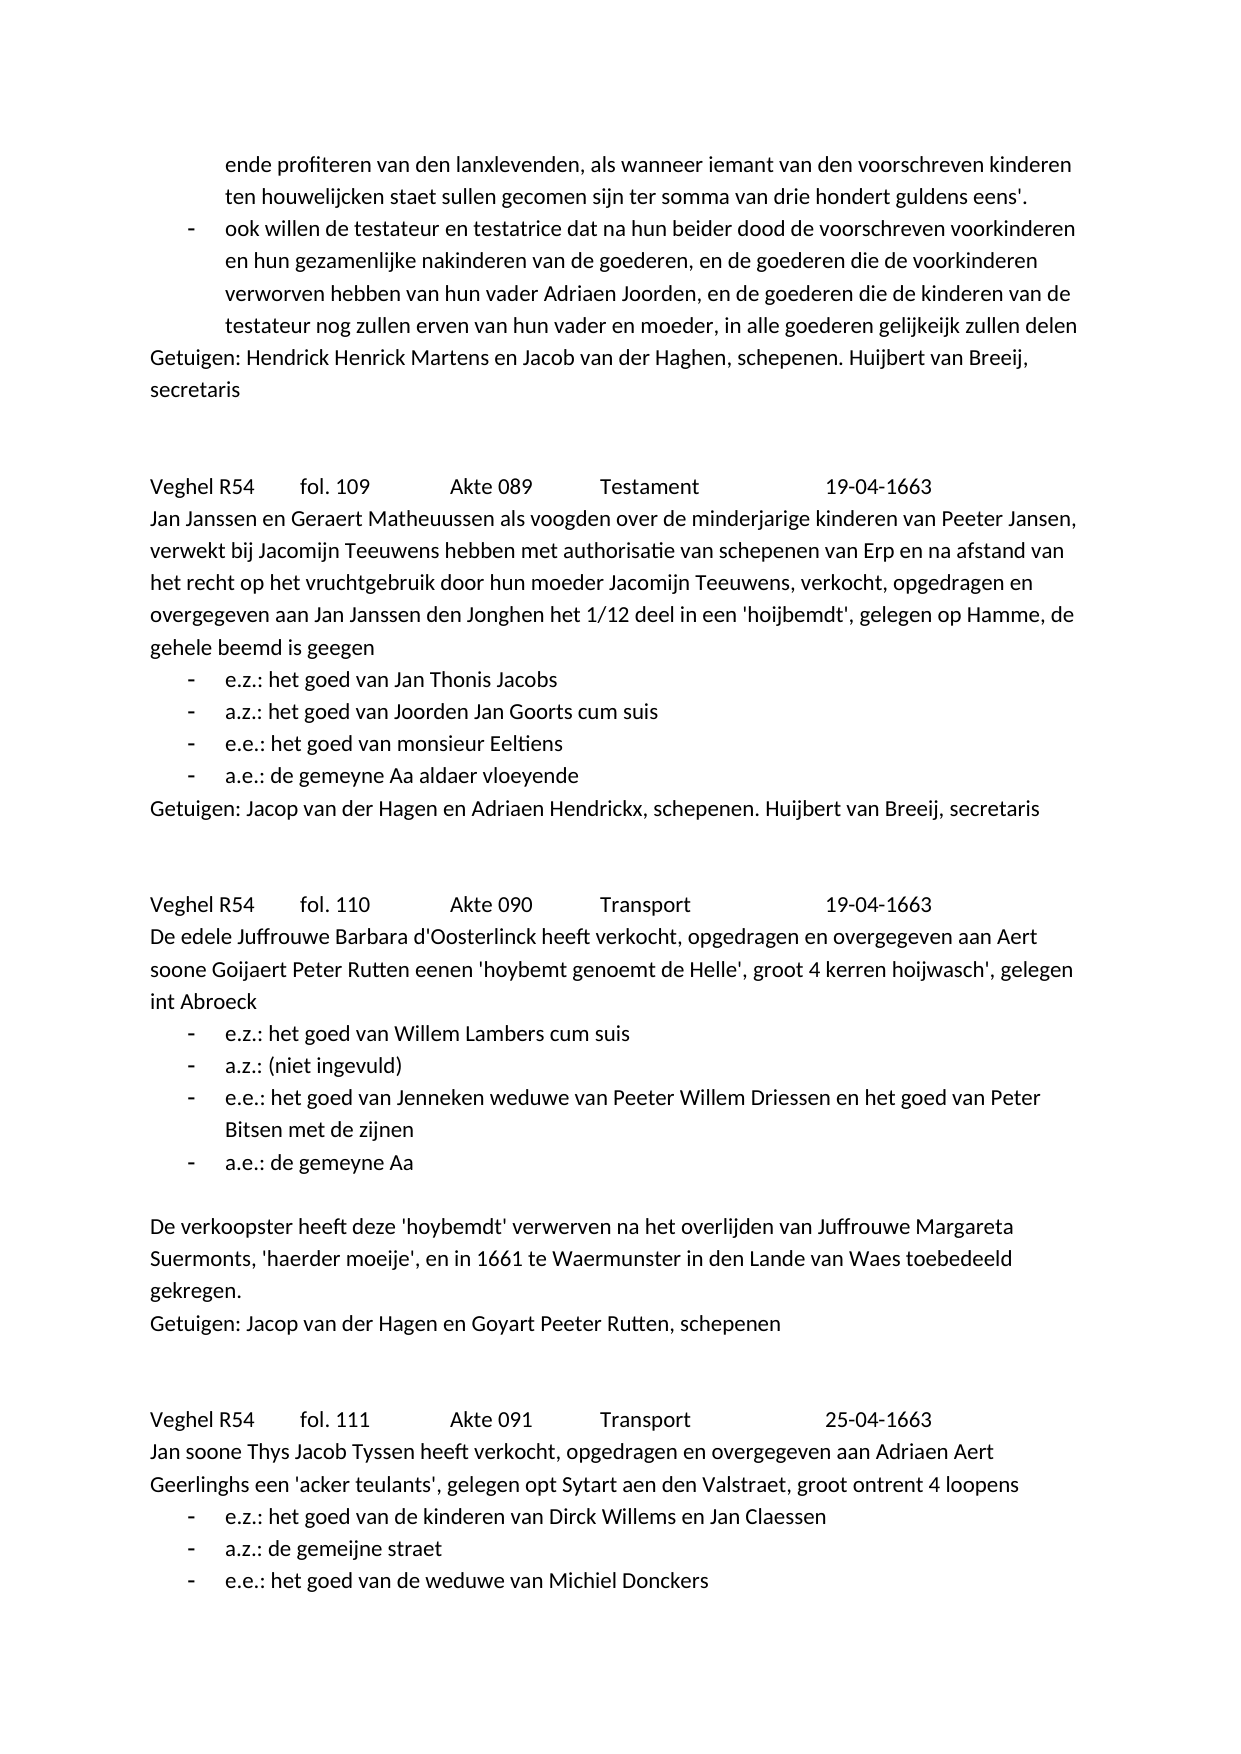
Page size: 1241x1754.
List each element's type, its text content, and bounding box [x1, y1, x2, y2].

list e.e.: het goed van Jenneken weduwe van Peeter Willem Driessen en het goed van Peter Bitsen met de zijnen [187, 1083, 1090, 1144]
list ook willen de testateur en testatrice dat na hun beider dood de voorschreven voorkinderen en hun gezamenlijke nakinderen van de goederen, en de goederen die de voorkinderen verworven hebben van hun vader Adriaen Joorden, en de goederen die de kinderen van de testateur nog zullen erven van hun vader en moeder, in alle goederen gelijkeijk zullen delen [187, 214, 1090, 339]
list a.e.: de gemeyne Aa [187, 1148, 1090, 1176]
list e.z.: het goed van Willem Lambers cum suis [187, 1019, 1090, 1047]
text Jan Janssen en Geraert Matheuussen als voogden over de minderjarige kinderen van Peeter Jansen, verwekt bij Jacomijn Teeuwens hebben met authorisatie van schepenen van Erp en na afstand van het recht op het vruchtgebruik door hun moeder Jacomijn Teeuwens, verkocht, opgedragen en overgegeven aan Jan Janssen den Jonghen het 1/12 deel in een 'hoijbemdt', gelegen op Hamme, de gehele beemd is geegen [150, 504, 1090, 661]
text Veghel R54 fol. 110 Akte 090 Transport 19-04-1663 [150, 890, 1090, 918]
list a.z.: de gemeijne straet [187, 1534, 1090, 1562]
list e.e.: het goed van monsieur Eeltiens [187, 729, 1090, 757]
text De edele Juffrouwe Barbara d'Oosterlinck heeft verkocht, opgedragen en overgegeven aan Aert soone Goijaert Peter Rutten eenen 'hoybemt genoemt de Helle', groot 4 kerren hoijwasch', gelegen int Abroeck [150, 922, 1090, 1015]
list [187, 150, 1090, 210]
text Getuigen: Jacop van der Hagen en Goyart Peeter Rutten, schepenen [150, 1309, 1090, 1337]
list e.e.: het goed van de weduwe van Michiel Donckers [187, 1566, 1090, 1594]
text Getuigen: Jacop van der Hagen en Adriaen Hendrickx, schepenen. Huijbert van Breeij, secretaris [150, 794, 1090, 822]
text De verkoopster heeft deze 'hoybemdt' verwerven na het overlijden van Juffrouwe Margareta Suermonts, 'haerder moeije', en in 1661 te Waermunster in den Lande van Waes toebedeeld gekregen. [150, 1212, 1090, 1304]
text Jan soone Thys Jacob Tyssen heeft verkocht, opgedragen en overgegeven aan Adriaen Aert Geerlinghs een 'acker teulants', gelegen opt Sytart aen den Valstraet, groot ontrent 4 loopens [150, 1437, 1090, 1498]
list a.z.: (niet ingevuld) [187, 1051, 1090, 1079]
list a.z.: het goed van Joorden Jan Goorts cum suis [187, 697, 1090, 725]
list a.e.: de gemeyne Aa aldaer vloeyende [187, 762, 1090, 789]
list e.z.: het goed van Jan Thonis Jacobs [187, 665, 1090, 693]
text Veghel R54 fol. 109 Akte 089 Testament 19-04-1663 [150, 472, 1090, 500]
text Veghel R54 fol. 111 Akte 091 Transport 25-04-1663 [150, 1405, 1090, 1433]
text Getuigen: Hendrick Henrick Martens en Jacob van der Haghen, schepenen. Huijbert van Breeij, secretaris [150, 343, 1090, 403]
list e.z.: het goed van de kinderen van Dirck Willems en Jan Claessen [187, 1502, 1090, 1530]
